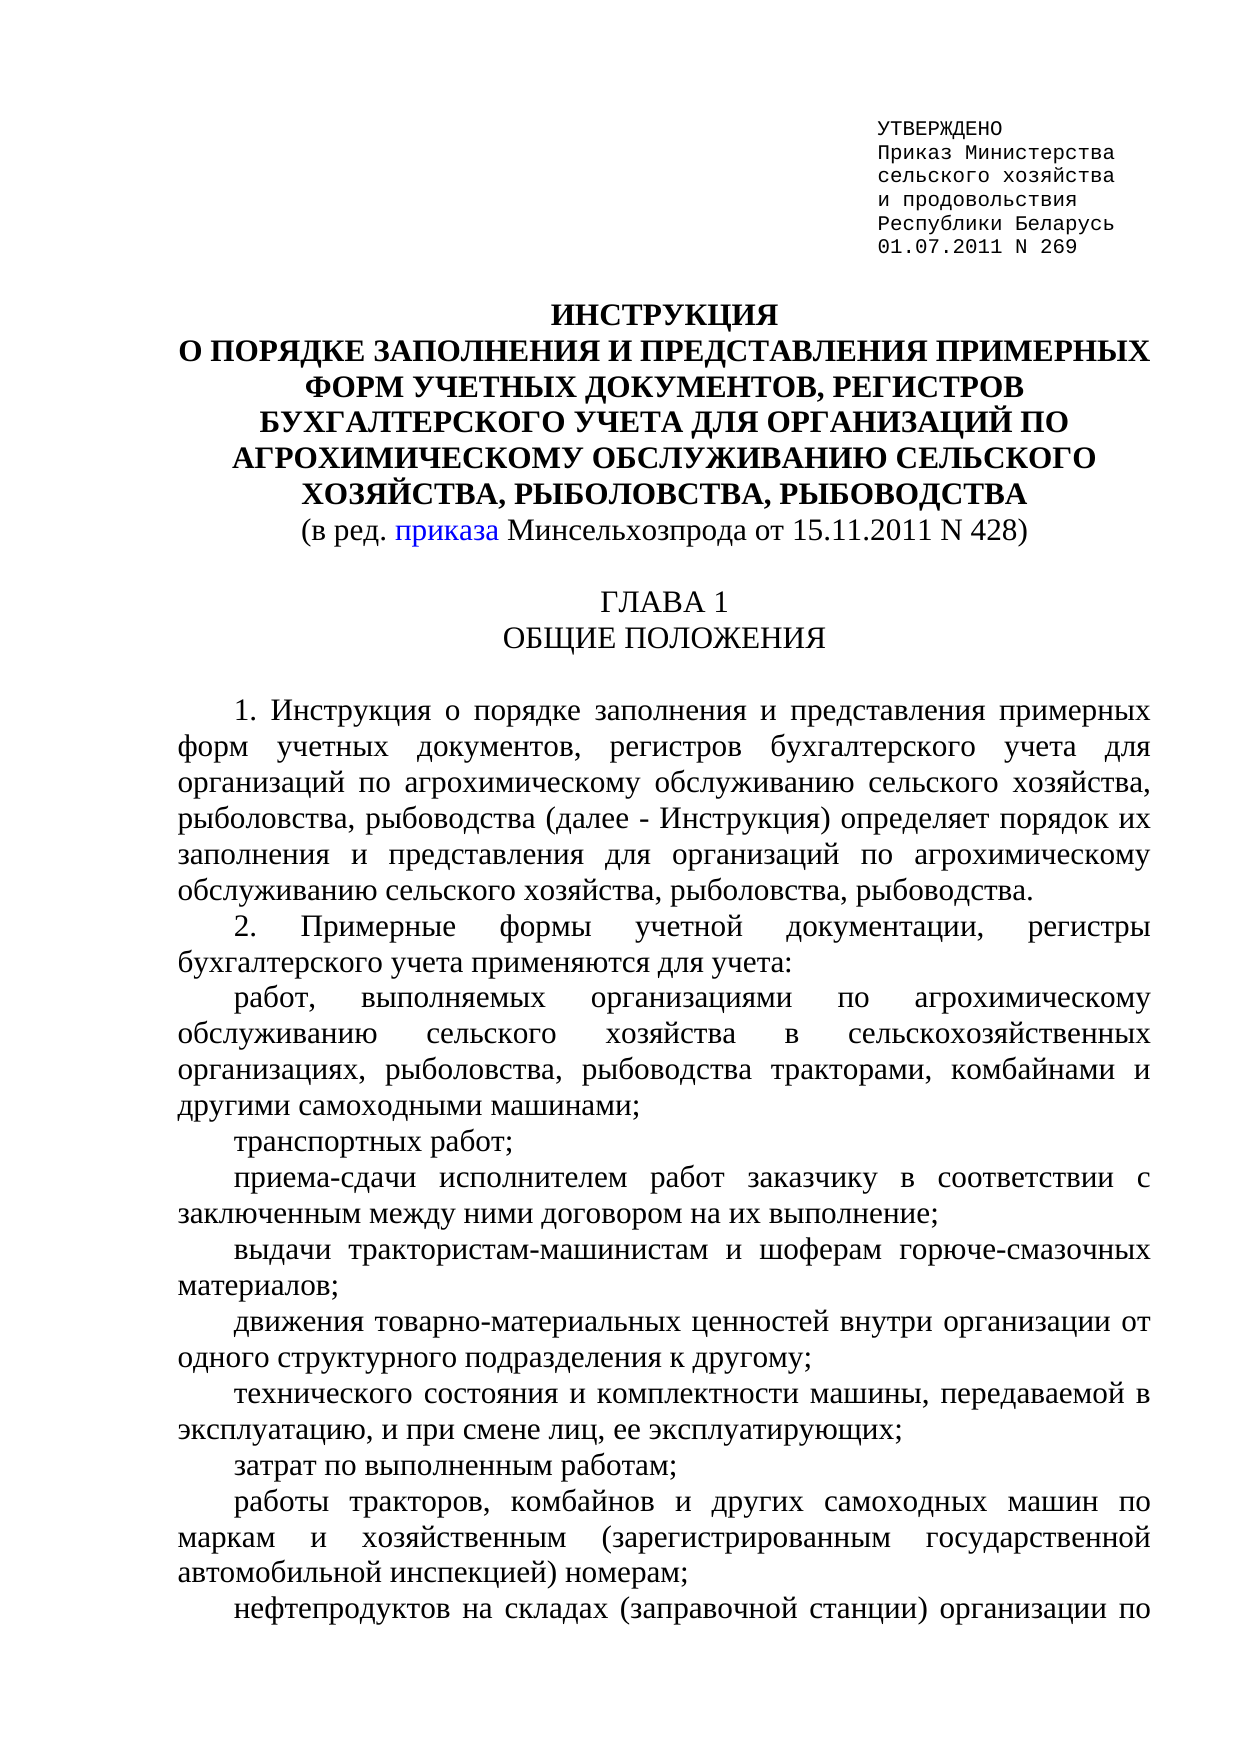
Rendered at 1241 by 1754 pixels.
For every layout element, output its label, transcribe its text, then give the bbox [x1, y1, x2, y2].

text транспортных работ; [177, 1122, 1152, 1158]
title ИНСТРУКЦИЯ [177, 296, 1152, 332]
text Приказ Министерства [177, 142, 1152, 165]
text ГЛАВА 1 [177, 583, 1152, 619]
text и продовольствия [177, 189, 1152, 213]
text технического состояния и комплектности машины, передаваемой в эксплуатацию, и при смене лиц, ее эксплуатирующих; [177, 1374, 1152, 1446]
text ОБЩИЕ ПОЛОЖЕНИЯ [177, 619, 1152, 655]
text Республики Беларусь [177, 213, 1152, 236]
text затрат по выполненным работам; [177, 1446, 1152, 1482]
text сельского хозяйства [177, 165, 1152, 189]
text движения товарно-материальных ценностей внутри организации от одного структурного подразделения к другому; [177, 1302, 1152, 1374]
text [177, 1590, 1152, 1626]
text приема-сдачи исполнителем работ заказчику в соответствии с заключенным между ними договором на их выполнение; [177, 1158, 1152, 1230]
text выдачи трактористам-машинистам и шоферам горюче-смазочных материалов; [177, 1230, 1152, 1302]
text 2. Примерные формы учетной документации, регистры бухгалтерского учета применяются для учета: [177, 907, 1152, 979]
text 1. Инструкция о порядке заполнения и представления примерных форм учетных документов, регистров бухгалтерского учета для организаций по агрохимическому обслуживанию сельского хозяйства, рыболовства, рыбоводства (далее - Инструкция) определяет порядок их заполнения и представления для организаций по агрохимическому обслуживанию сельского хозяйства, рыболовства, рыбоводства. [177, 691, 1152, 907]
text работ, выполняемых организациями по агрохимическому обслуживанию сельского хозяйства в сельскохозяйственных организациях, рыболовства, рыбоводства тракторами, комбайнами и другими самоходными машинами; [177, 979, 1152, 1122]
title О ПОРЯДКЕ ЗАПОЛНЕНИЯ И ПРЕДСТАВЛЕНИЯ ПРИМЕРНЫХ ФОРМ УЧЕТНЫХ ДОКУМЕНТОВ, РЕГИСТРОВ БУХГАЛТЕРСКОГО УЧЕТА ДЛЯ ОРГАНИЗАЦИЙ ПО АГРОХИМИЧЕСКОМУ ОБСЛУЖИВАНИЮ СЕЛЬСКОГО ХОЗЯЙСТВА, РЫБОЛОВСТВА, РЫБОВОДСТВА [177, 332, 1152, 512]
text 01.07.2011 N 269 [177, 236, 1152, 260]
text (в ред. приказа Минсельхозпрода от 15.11.2011 N 428) [177, 512, 1152, 547]
text работы тракторов, комбайнов и других самоходных машин по маркам и хозяйственным (зарегистрированным государственной автомобильной инспекцией) номерам; [177, 1482, 1152, 1590]
text УТВЕРЖДЕНО [177, 118, 1152, 142]
